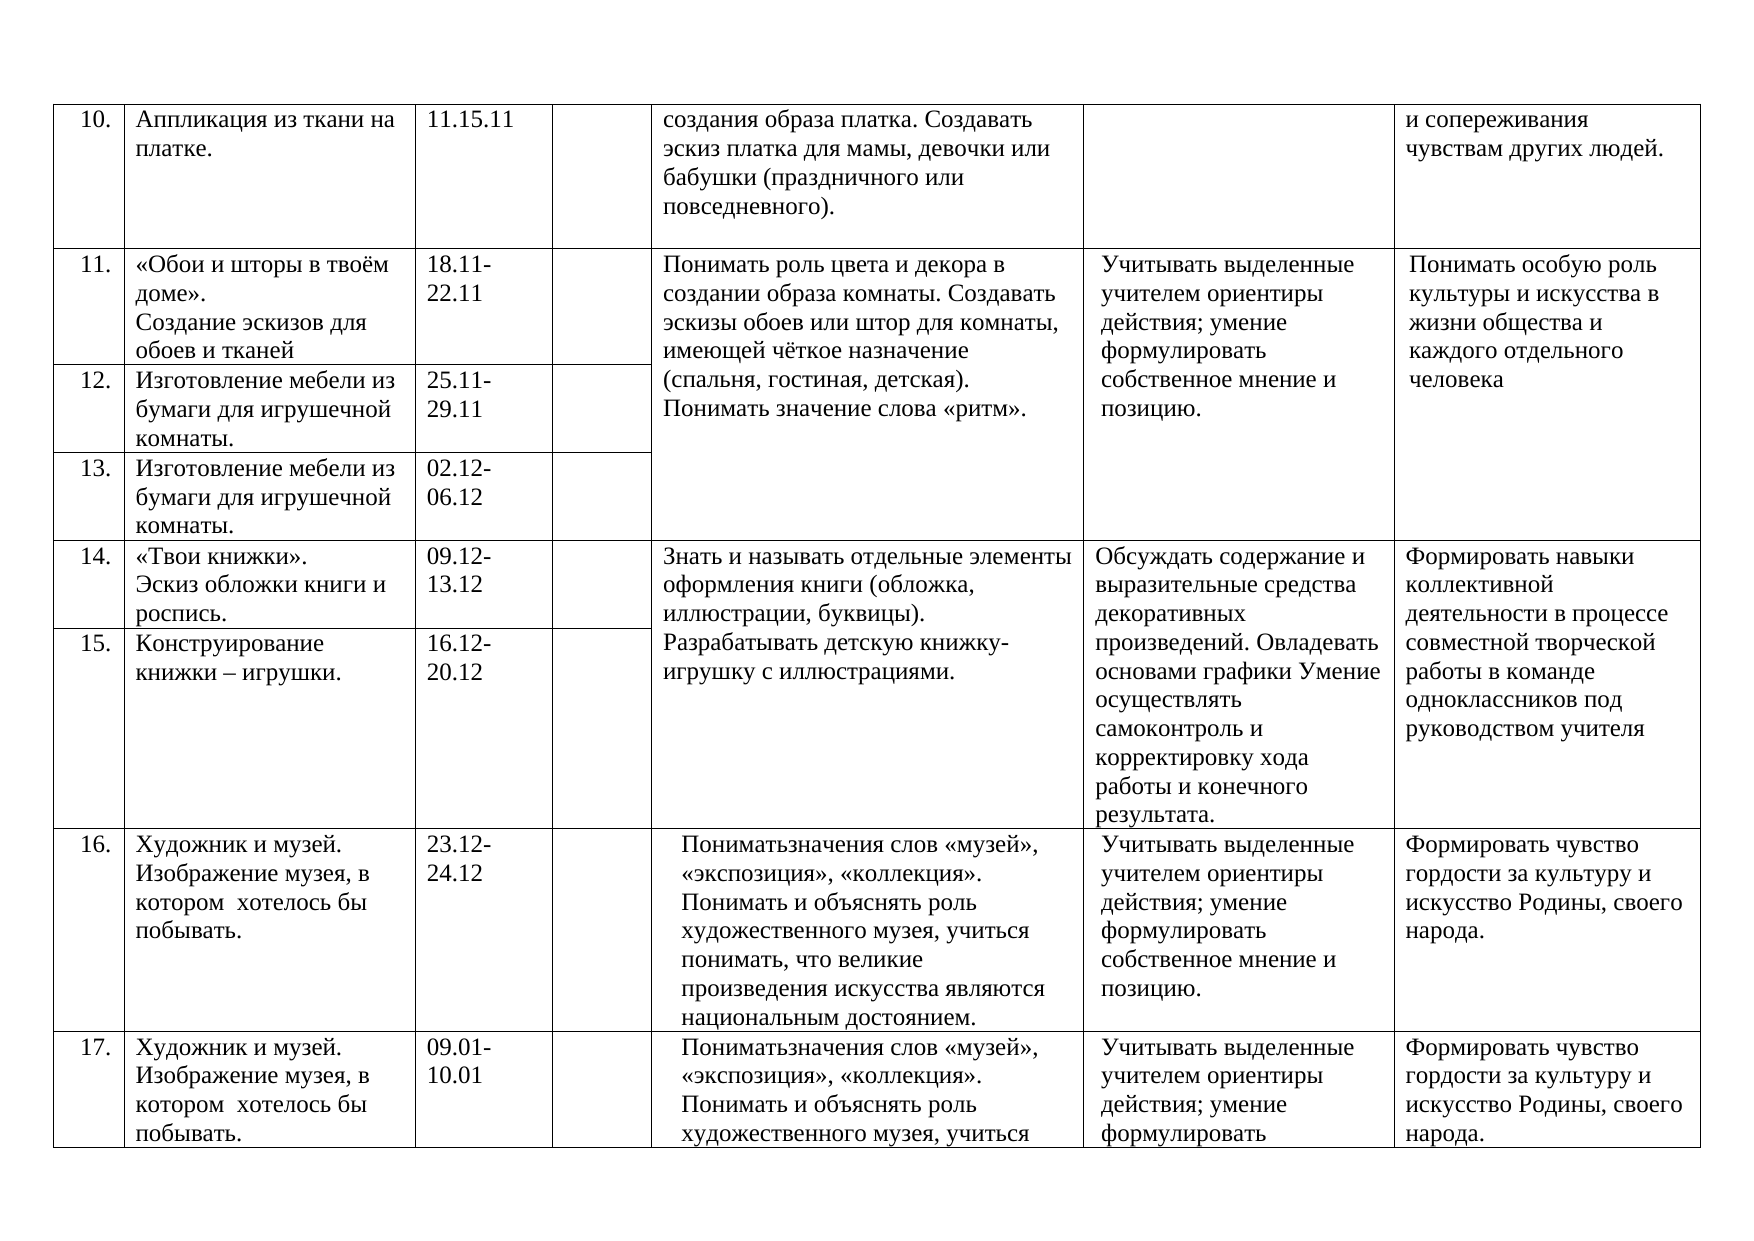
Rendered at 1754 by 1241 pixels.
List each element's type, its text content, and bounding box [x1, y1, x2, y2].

table_cell [553, 453, 651, 540]
table_cell [553, 1032, 651, 1147]
table_cell [553, 365, 651, 452]
table_cell Обсуждать содержание и выразительные средства декоративных произведений. Овладевать основами графики Умение осуществлять самоконтроль и корректировку хода работы и конечного результата. [1084, 541, 1394, 828]
table_cell Понимать особую роль культуры и искусства в жизни общества и каждого отдельного человека [1395, 249, 1700, 540]
table_cell [553, 249, 651, 364]
table_cell 02.12-06.12 [416, 453, 552, 540]
table_cell 16.12-20.12 [416, 629, 552, 828]
table_cell 18.11-22.11 [416, 249, 552, 364]
table_cell [553, 829, 651, 1031]
table_cell [54, 365, 124, 452]
table_cell Учитывать выделенные учителем ориентиры действия; умение формулировать собственное мнение и позицию. [1084, 829, 1394, 1031]
table_cell [553, 629, 651, 828]
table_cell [125, 1032, 415, 1147]
table_cell [553, 105, 651, 248]
table_cell [54, 829, 124, 1031]
table_cell Формировать навыки коллективной деятельности в процессе совместной творческой работы в команде одноклассников под руководством учителя [1395, 541, 1700, 828]
table_cell Понимать роль цвета и декора в создании образа комнаты. Создавать эскизы обоев или штор для комнаты, имеющей чёткое назначение (спальня, гостиная, детская). Понимать значение слова «ритм». [652, 249, 1083, 540]
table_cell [652, 1032, 1083, 1147]
table_cell [54, 541, 124, 627]
table_cell «Твои книжки». Эскиз обложки книги и роспись. [125, 541, 415, 627]
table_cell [1084, 249, 1394, 540]
table_cell [54, 249, 124, 364]
table_cell 09.12-13.12 [416, 541, 552, 627]
table_cell Конструирование книжки – игрушки. [125, 629, 415, 828]
table_cell [54, 1032, 124, 1147]
table_cell 09.01-10.01 [416, 1032, 552, 1147]
table_cell [54, 105, 124, 248]
table_cell [54, 629, 124, 828]
table_cell Формировать чувство гордости за культуру и искусство Родины, своего народа. [1395, 829, 1700, 1031]
table_cell [54, 453, 124, 540]
table_cell [553, 541, 651, 627]
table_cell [125, 105, 415, 248]
table_cell «Обои и шторы в твоём доме». Создание эскизов для обоев и тканей [125, 249, 415, 364]
table_cell Изготовление мебели из бумаги для игрушечной комнаты. [125, 453, 415, 540]
table_cell Изготовление мебели из бумаги для игрушечной комнаты. [125, 365, 415, 452]
table_cell 23.12-24.12 [416, 829, 552, 1031]
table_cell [1084, 1032, 1394, 1147]
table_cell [1395, 1032, 1700, 1147]
table_cell Знать и называть отдельные элементы оформления книги (обложка, иллюстрации, буквицы). Разрабатывать детскую книжку-игрушку с иллюстрациями. [652, 541, 1083, 828]
table_cell 25.11-29.11 [416, 365, 552, 452]
table_cell Художник и музей. Изображение музея, в котором хотелось бы побывать. [125, 829, 415, 1031]
table_cell 11.15.11 [416, 105, 552, 248]
